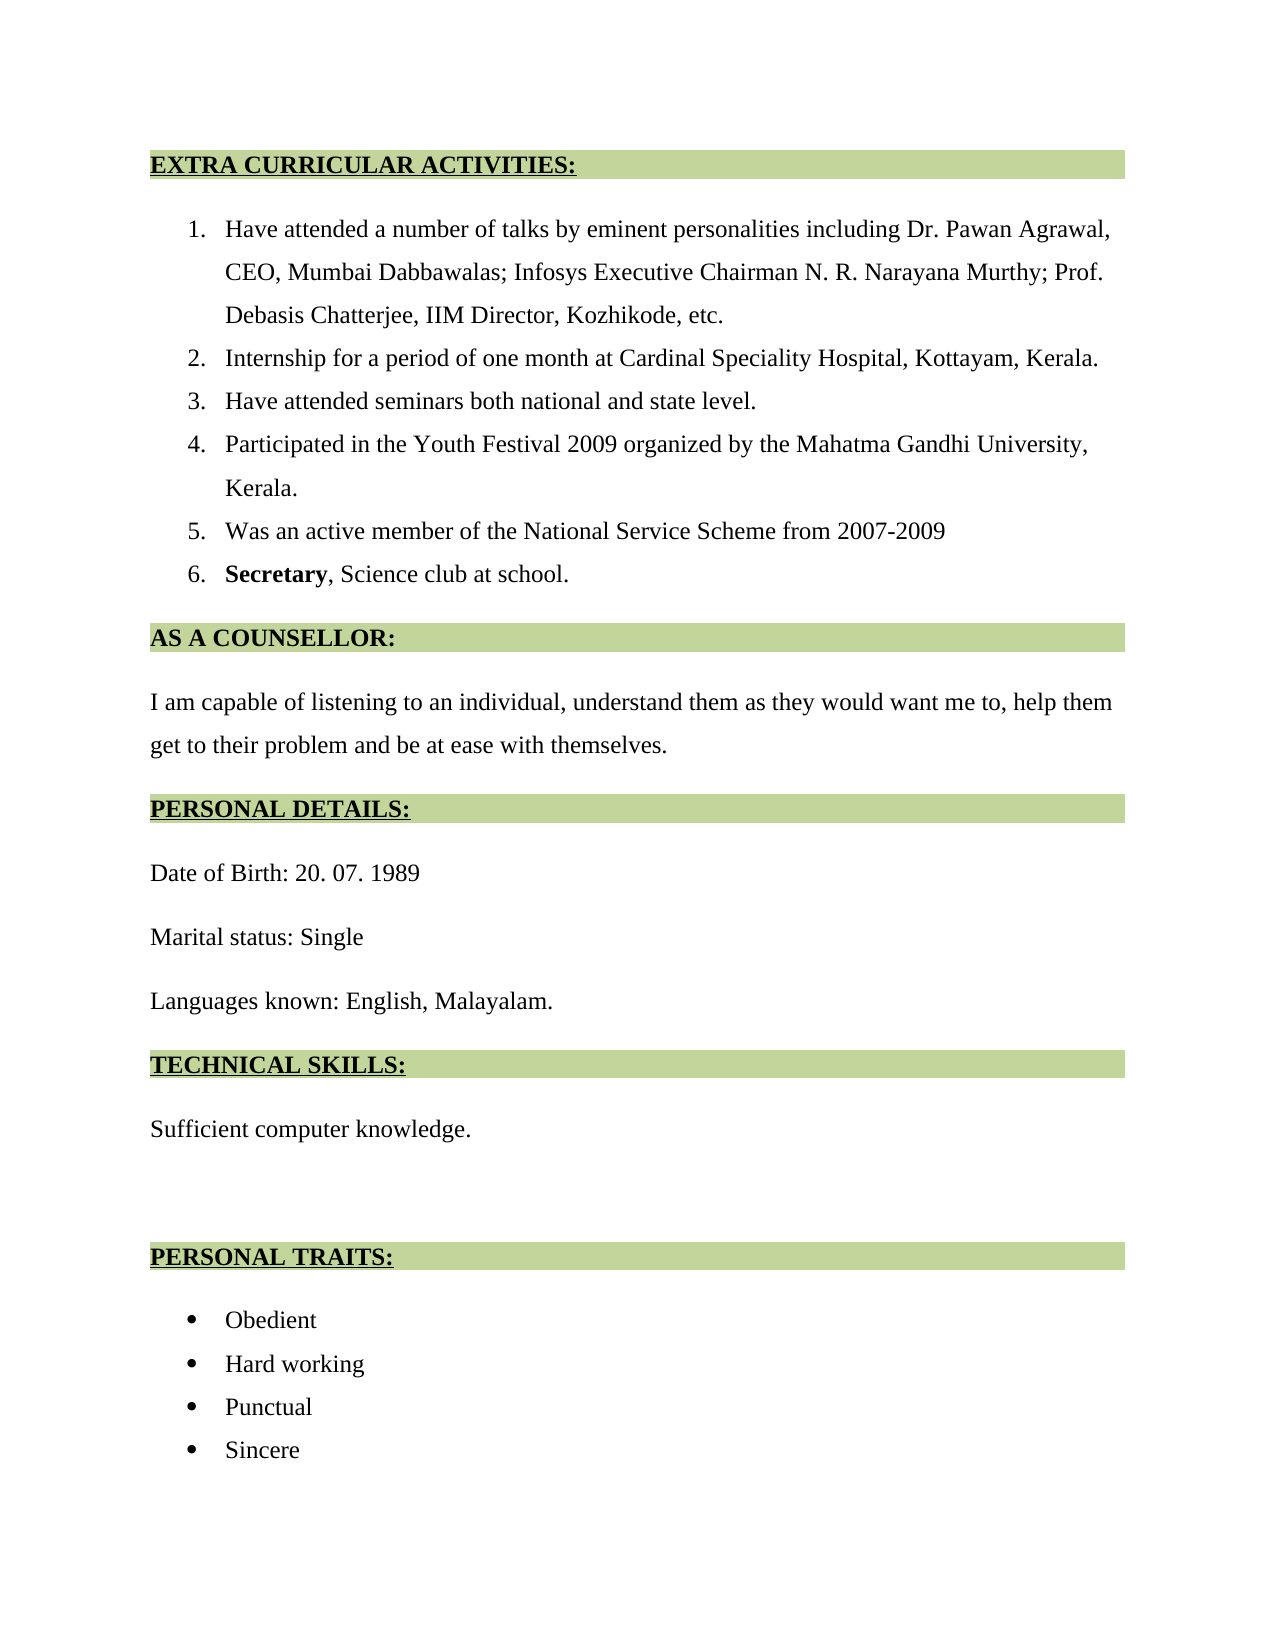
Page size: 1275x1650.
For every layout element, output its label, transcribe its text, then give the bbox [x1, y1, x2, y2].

text AS A COUNSELLOR: [150, 623, 1125, 652]
list Internship for a period of one month at Cardinal Speciality Hospital, Kottayam, Kerala. [187, 343, 1125, 372]
text I am capable of listening to an individual, understand them as they would want me to, help them get to their problem and be at ease with themselves. [150, 687, 1125, 759]
list Participated in the Youth Festival 2009 organized by the Mahatma Gandhi University, Kerala. [187, 429, 1125, 501]
list Have attended seminars both national and state level. [187, 386, 1125, 415]
list Sincere [187, 1435, 1125, 1464]
text Languages known: English, Malayalam. [150, 986, 1125, 1014]
text Sufficient computer knowledge. [150, 1114, 1125, 1142]
list Obedient [187, 1306, 1125, 1334]
text Marital status: Single [150, 922, 1125, 951]
text PERSONAL DETAILS: [150, 794, 1125, 823]
list Punctual [187, 1392, 1125, 1421]
list Was an active member of the National Service Scheme from 2007-2009 [187, 516, 1125, 544]
list Have attended a number of talks by eminent personalities including Dr. Pawan Agrawal, CEO, Mumbai Dabbawalas; Infosys Executive Chairman N. R. Narayana Murthy; Prof. Debasis Chatterjee, IIM Director, Kozhikode, etc. [187, 214, 1125, 329]
text EXTRA CURRICULAR ACTIVITIES: [150, 150, 1125, 179]
list Hard working [187, 1349, 1125, 1377]
text TECHNICAL SKILLS: [150, 1050, 1125, 1078]
text PERSONAL TRAITS: [150, 1242, 1125, 1270]
list Secretary, Science club at school. [187, 559, 1125, 588]
text Date of Birth: 20. 07. 1989 [150, 858, 1125, 887]
